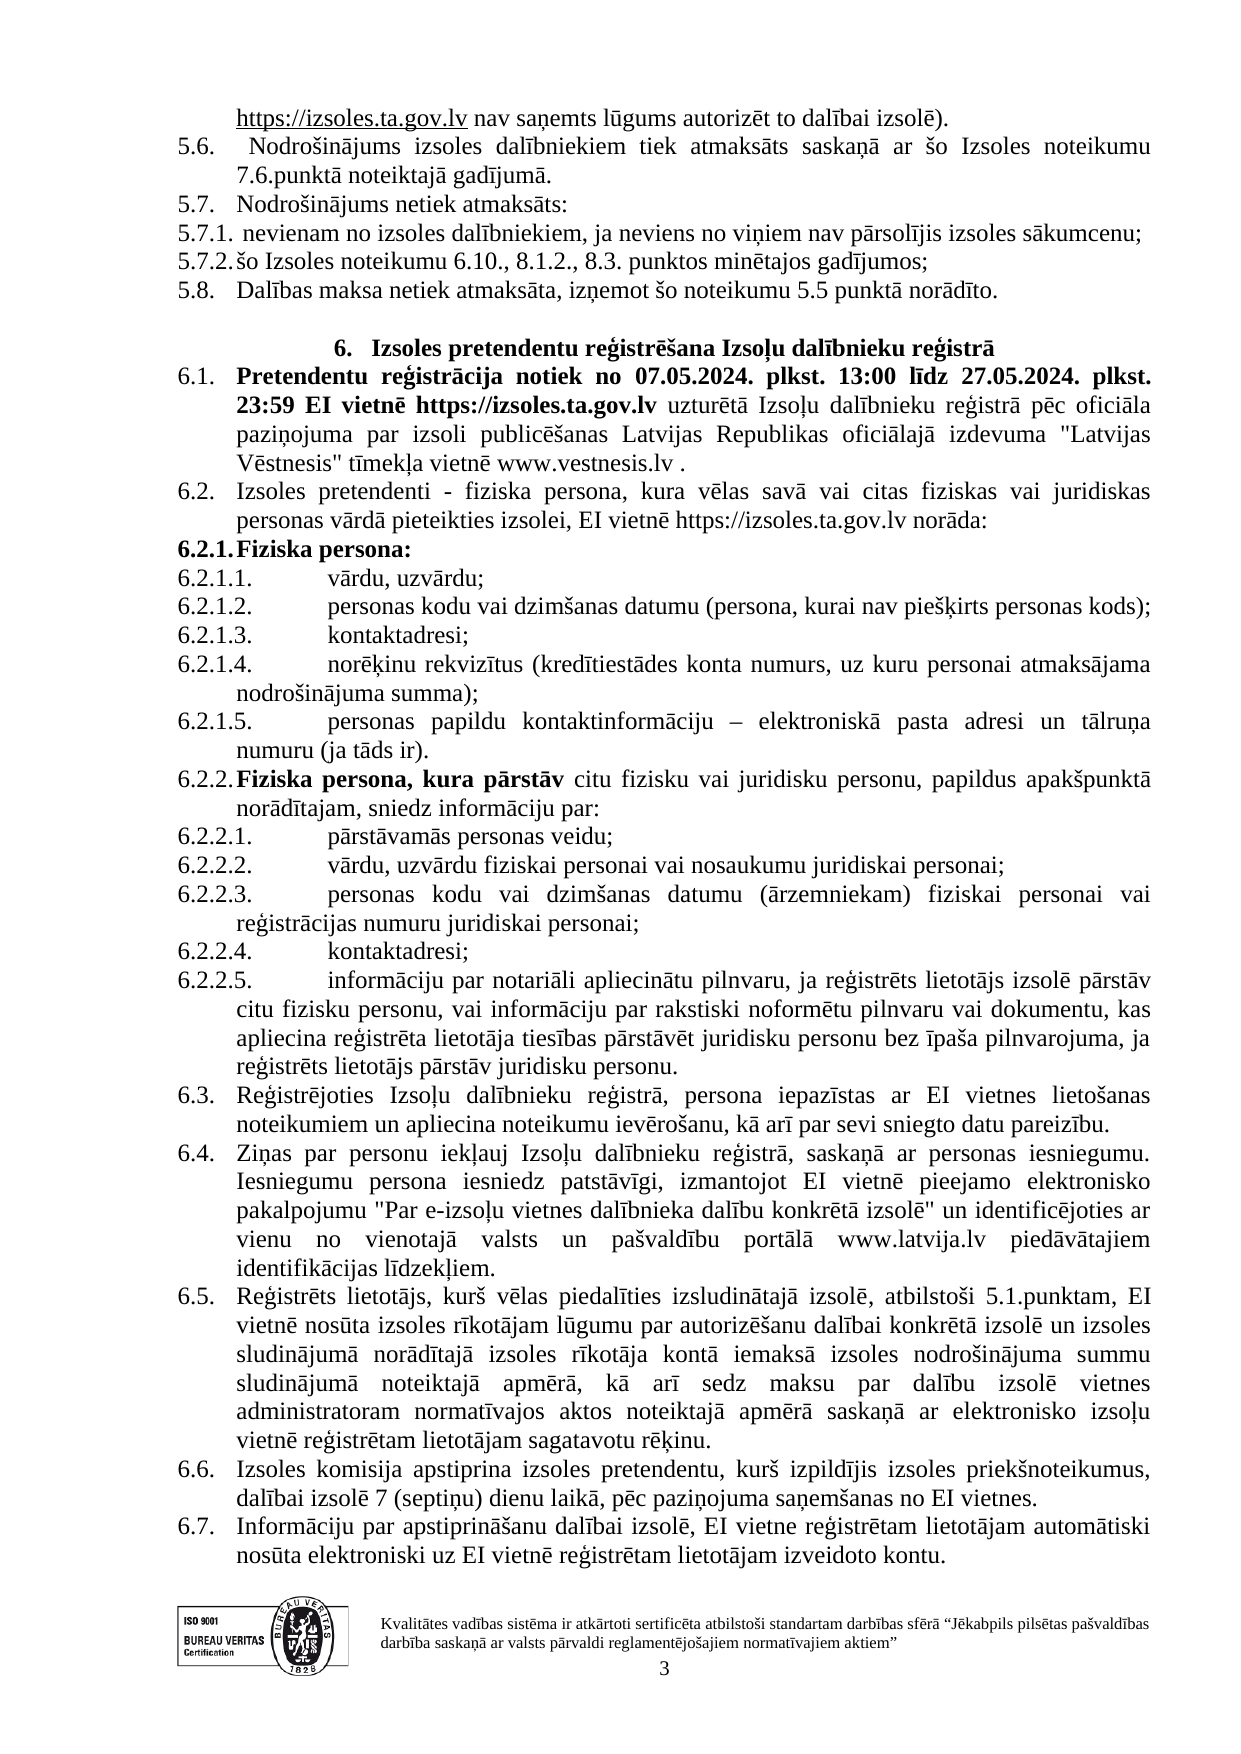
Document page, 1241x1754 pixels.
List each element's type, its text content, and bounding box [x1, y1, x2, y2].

list personas papildu kontaktinformāciju – elektroniskā pasta adresi un tālruņa numuru (ja tāds ir). [177, 706, 1152, 764]
list informāciju par notariāli apliecinātu pilnvaru, ja reģistrēts lietotājs izsolē pārstāv citu fizisku personu, vai informāciju par rakstiski noformētu pilnvaru vai dokumentu, kas apliecina reģistrēta lietotāja tiesības pārstāvēt juridisku personu bez īpaša pilnvarojuma, ja reģistrēts lietotājs pārstāv juridisku personu. [177, 965, 1152, 1080]
list kontaktadresi; [177, 936, 1152, 965]
list personas kodu vai dzimšanas datumu (ārzemniekam) fiziskai personai vai reģistrācijas numuru juridiskai personai; [177, 879, 1152, 936]
picture [177, 1596, 349, 1676]
list Nodrošinājums netiek atmaksāts: [177, 189, 1152, 218]
list Dalības maksa netiek atmaksāta, izņemot šo noteikumu 5.5 punktā norādīto. [177, 275, 1152, 304]
list Fiziska persona: [177, 534, 1152, 563]
list personas kodu vai dzimšanas datumu (persona, kurai nav piešķirts personas kods); [177, 591, 1152, 620]
list Informāciju par apstiprināšanu dalībai izsolē, EI vietne reģistrētam lietotājam automātiski nosūta elektroniski uz EI vietnē reģistrētam lietotājam izveidoto kontu. [177, 1511, 1152, 1569]
list kontaktadresi; [177, 620, 1152, 649]
list vārdu, uzvārdu fiziskai personai vai nosaukumu juridiskai personai; [177, 850, 1152, 879]
list šo Izsoles noteikumu 6.10., 8.1.2., 8.3. punktos minētajos gadījumos; [177, 246, 1152, 275]
list Pretendentu reģistrācija notiek no 07.05.2024. plkst. 13:00 līdz 27.05.2024. plkst. 23:59 EI vietnē https://izsoles.ta.gov.lv uzturētā Izsoļu dalībnieku reģistrā pēc oficiāla paziņojuma par izsoli publicēšanas Latvijas Republikas oficiālajā izdevuma "Latvijas Vēstnesis" tīmekļa vietnē www.vestnesis.lv . [177, 361, 1152, 476]
list Izsoles pretendenti - fiziska persona, kura vēlas savā vai citas fiziskas vai juridiskas personas vārdā pieteikties izsolei, EI vietnē https://izsoles.ta.gov.lv norāda: [177, 476, 1152, 534]
list Izsoles pretendentu reģistrēšana Izsoļu dalībnieku reģistrā [177, 333, 1152, 361]
list Nodrošinājums izsoles dalībniekiem tiek atmaksāts saskaņā ar šo Izsoles noteikumu 7.6.punktā noteiktajā gadījumā. [177, 131, 1152, 189]
list Reģistrējoties Izsoļu dalībnieku reģistrā, persona iepazīstas ar EI vietnes lietošanas noteikumiem un apliecina noteikumu ievērošanu, kā arī par sevi sniegto datu pareizību. [177, 1080, 1152, 1138]
list pārstāvamās personas veidu; [177, 821, 1152, 850]
list Izsoles komisija apstiprina izsoles pretendentu, kurš izpildījis izsoles priekšnoteikumus, dalībai izsolē 7 (septiņu) dienu laikā, pēc paziņojuma saņemšanas no EI vietnes. [177, 1454, 1152, 1511]
list Ziņas par personu iekļauj Izsoļu dalībnieku reģistrā, saskaņā ar personas iesniegumu. Iesniegumu persona iesniedz patstāvīgi, izmantojot EI vietnē pieejamo elektronisko pakalpojumu "Par e-izsoļu vietnes dalībnieka dalību konkrētā izsolē" un identificējoties ar vienu no vienotajā valsts un pašvaldību portālā www.latvija.lv piedāvātajiem identifikācijas līdzekļiem. [177, 1138, 1152, 1281]
list Fiziska persona, kura pārstāv citu fizisku vai juridisku personu, papildus apakšpunktā norādītajam, sniedz informāciju par: [177, 764, 1152, 821]
list nevienam no izsoles dalībniekiem, ja neviens no viņiem nav pārsolījis izsoles sākumcenu; [177, 218, 1152, 246]
list Reģistrēts lietotājs, kurš vēlas piedalīties izsludinātajā izsolē, atbilstoši 5.1.punktam, EI vietnē nosūta izsoles rīkotājam lūgumu par autorizēšanu dalībai konkrētā izsolē un izsoles sludinājumā norādītajā izsoles rīkotāja kontā iemaksā izsoles nodrošinājuma summu sludinājumā noteiktajā apmērā, kā arī sedz maksu par dalību izsolē vietnes administratoram normatīvajos aktos noteiktajā apmērā saskaņā ar elektronisko izsoļu vietnē reģistrētam lietotājam sagatavotu rēķinu. [177, 1281, 1152, 1454]
list norēķinu rekvizītus (kredītiestādes konta numurs, uz kuru personai atmaksājama nodrošinājuma summa); [177, 649, 1152, 706]
list vārdu, uzvārdu; [177, 563, 1152, 591]
